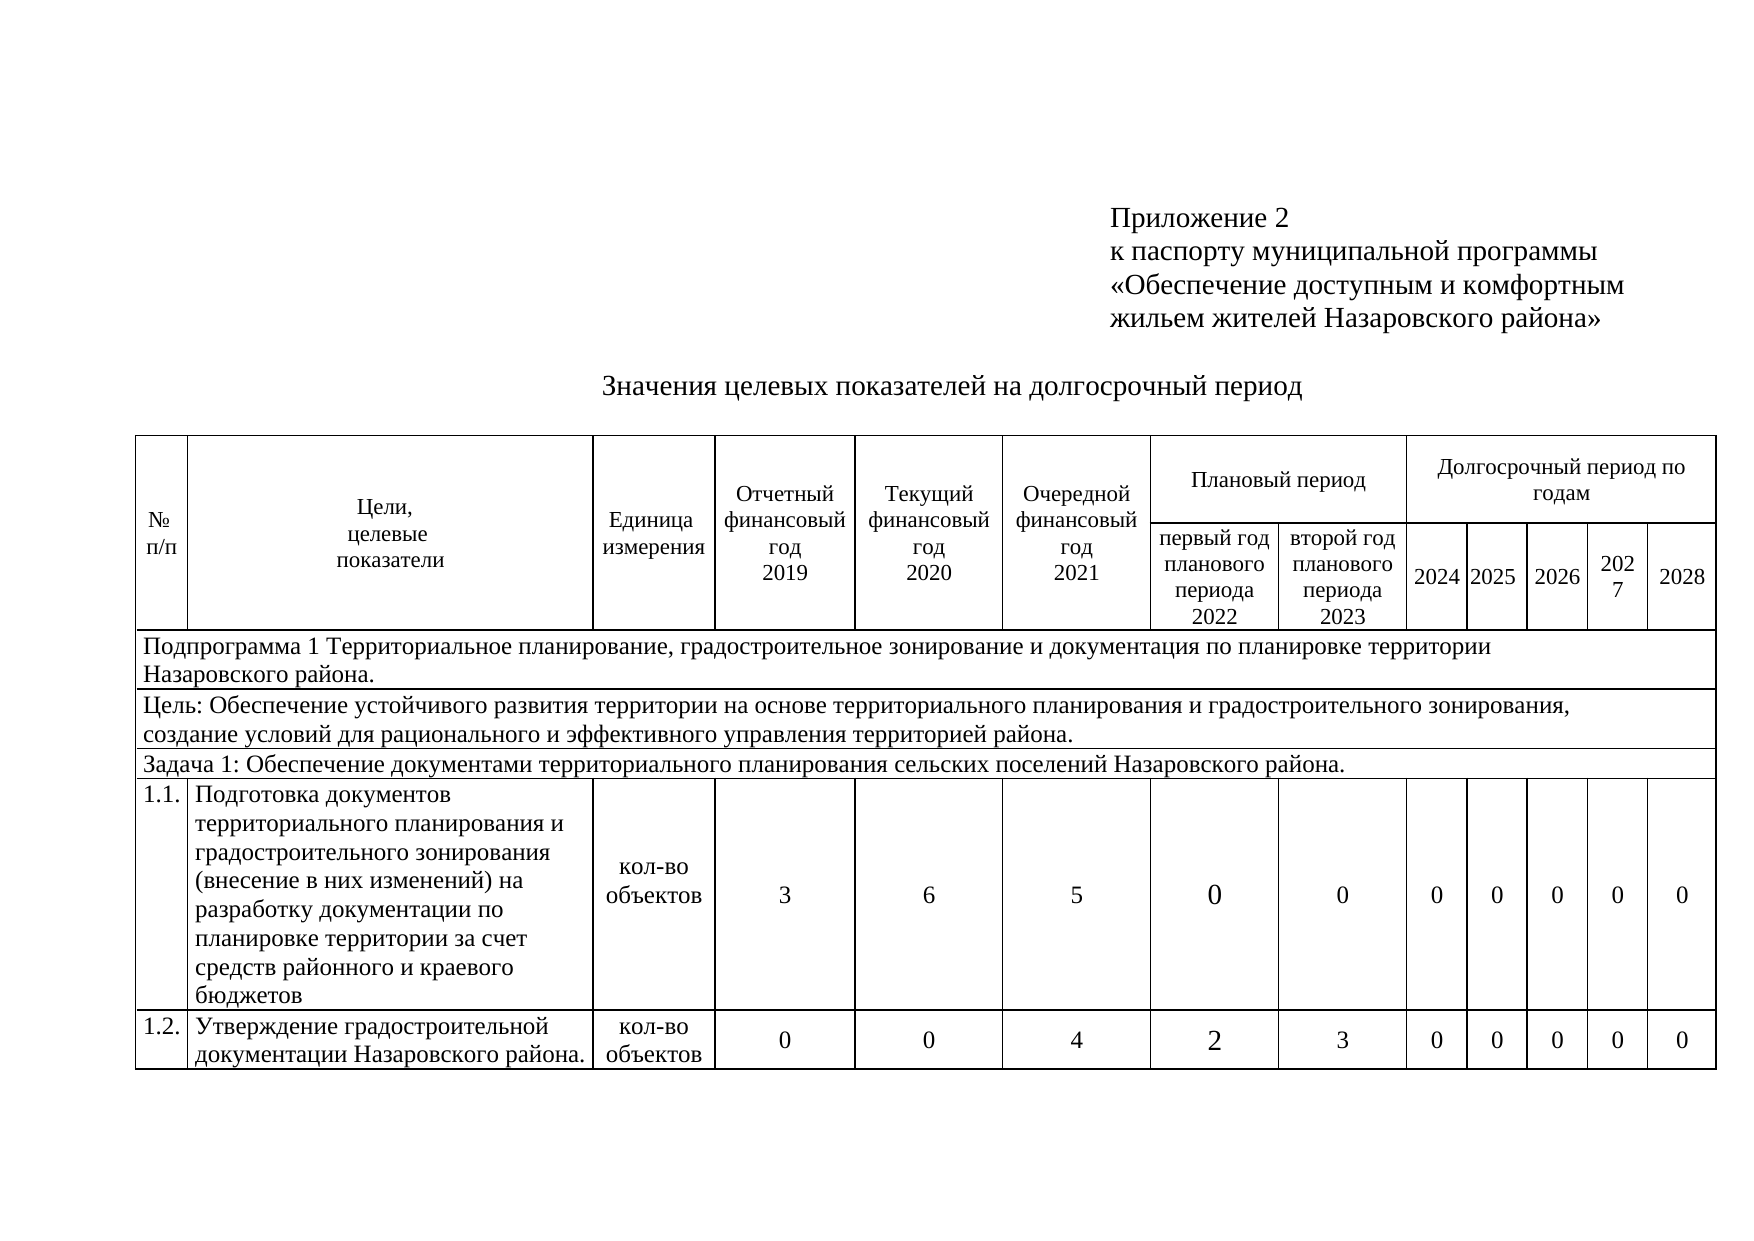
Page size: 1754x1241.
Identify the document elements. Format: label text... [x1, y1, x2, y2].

table_header Единица измерения [594, 436, 714, 629]
table_cell Подпрограмма 1 Территориальное планирование, градостроительное зонирование и документация по планировке территории Назаровского района. [136, 630, 1715, 688]
table_cell Цель: Обеспечение устойчивого развития территории на основе территориального планирования и градостроительного зонирования, создание условий для рационального и эффективного управления территорией района. [136, 689, 1715, 747]
text жильем жителей Назаровского района» [1110, 301, 1698, 334]
table_cell 0 [856, 1011, 1002, 1068]
table_header Текущий финансовый год 2020 [856, 436, 1002, 629]
table_cell 0 [1588, 779, 1647, 1009]
table_cell первый год планового периода 2022 [1151, 524, 1278, 629]
table_cell 3 [1279, 1011, 1406, 1068]
table_cell 1.1. [136, 779, 187, 1009]
table_cell 0 [1528, 779, 1587, 1009]
table_cell 2025 [1468, 524, 1526, 629]
table_cell Утверждение градостроительной документации Назаровского района. [188, 1011, 592, 1068]
table_header Отчетный финансовый год 2019 [716, 436, 854, 629]
table_cell 0 [716, 1011, 854, 1068]
table_cell второй год планового периода 2023 [1279, 524, 1406, 629]
table_cell 6 [856, 779, 1002, 1009]
table_cell 4 [1003, 1011, 1150, 1068]
table_cell 0 [1648, 1011, 1715, 1068]
table_cell 2027 [1588, 524, 1647, 629]
table_header Цели, целевые показатели [188, 436, 592, 629]
table_cell 0 [1151, 779, 1278, 1009]
table_cell Подготовка документов территориального планирования и градостроительного зонирования (внесение в них изменений) на разработку документации по планировке территории за счет средств районного и краевого бюджетов [188, 779, 592, 1009]
table_header Плановый период [1151, 436, 1406, 522]
table_cell 3 [716, 779, 854, 1009]
table_header № п/п [136, 436, 187, 629]
table_cell 0 [1279, 779, 1406, 1009]
table_cell 5 [1003, 779, 1150, 1009]
table_cell 0 [1468, 1011, 1526, 1068]
text к паспорту муниципальной программы [1110, 233, 1698, 267]
table_cell 0 [1648, 779, 1715, 1009]
table_cell 2 [1151, 1011, 1278, 1068]
table_cell кол-во объектов [594, 779, 714, 1009]
table_cell 2024 [1407, 524, 1466, 629]
table_cell 1.2. [136, 1010, 187, 1068]
text Значения целевых показателей на долгосрочный период [150, 368, 1698, 401]
table_header Долгосрочный период по годам [1407, 436, 1715, 522]
table_cell 0 [1588, 1011, 1647, 1068]
table_cell 2028 [1648, 524, 1715, 629]
table_cell 0 [1407, 779, 1466, 1009]
table_cell кол-во объектов [594, 1011, 714, 1068]
table_cell Задача 1: Обеспечение документами территориального планирования сельских поселений Назаровского района. [136, 749, 1715, 778]
table_cell 0 [1528, 1011, 1587, 1068]
text «Обеспечение доступным и комфортным [1110, 267, 1698, 301]
text Приложение 2 [1110, 200, 1580, 233]
table_cell 0 [1407, 1011, 1466, 1068]
table_cell 0 [1468, 779, 1526, 1009]
table_header Очередной финансовый год 2021 [1003, 436, 1150, 629]
table_cell 2026 [1528, 524, 1587, 629]
